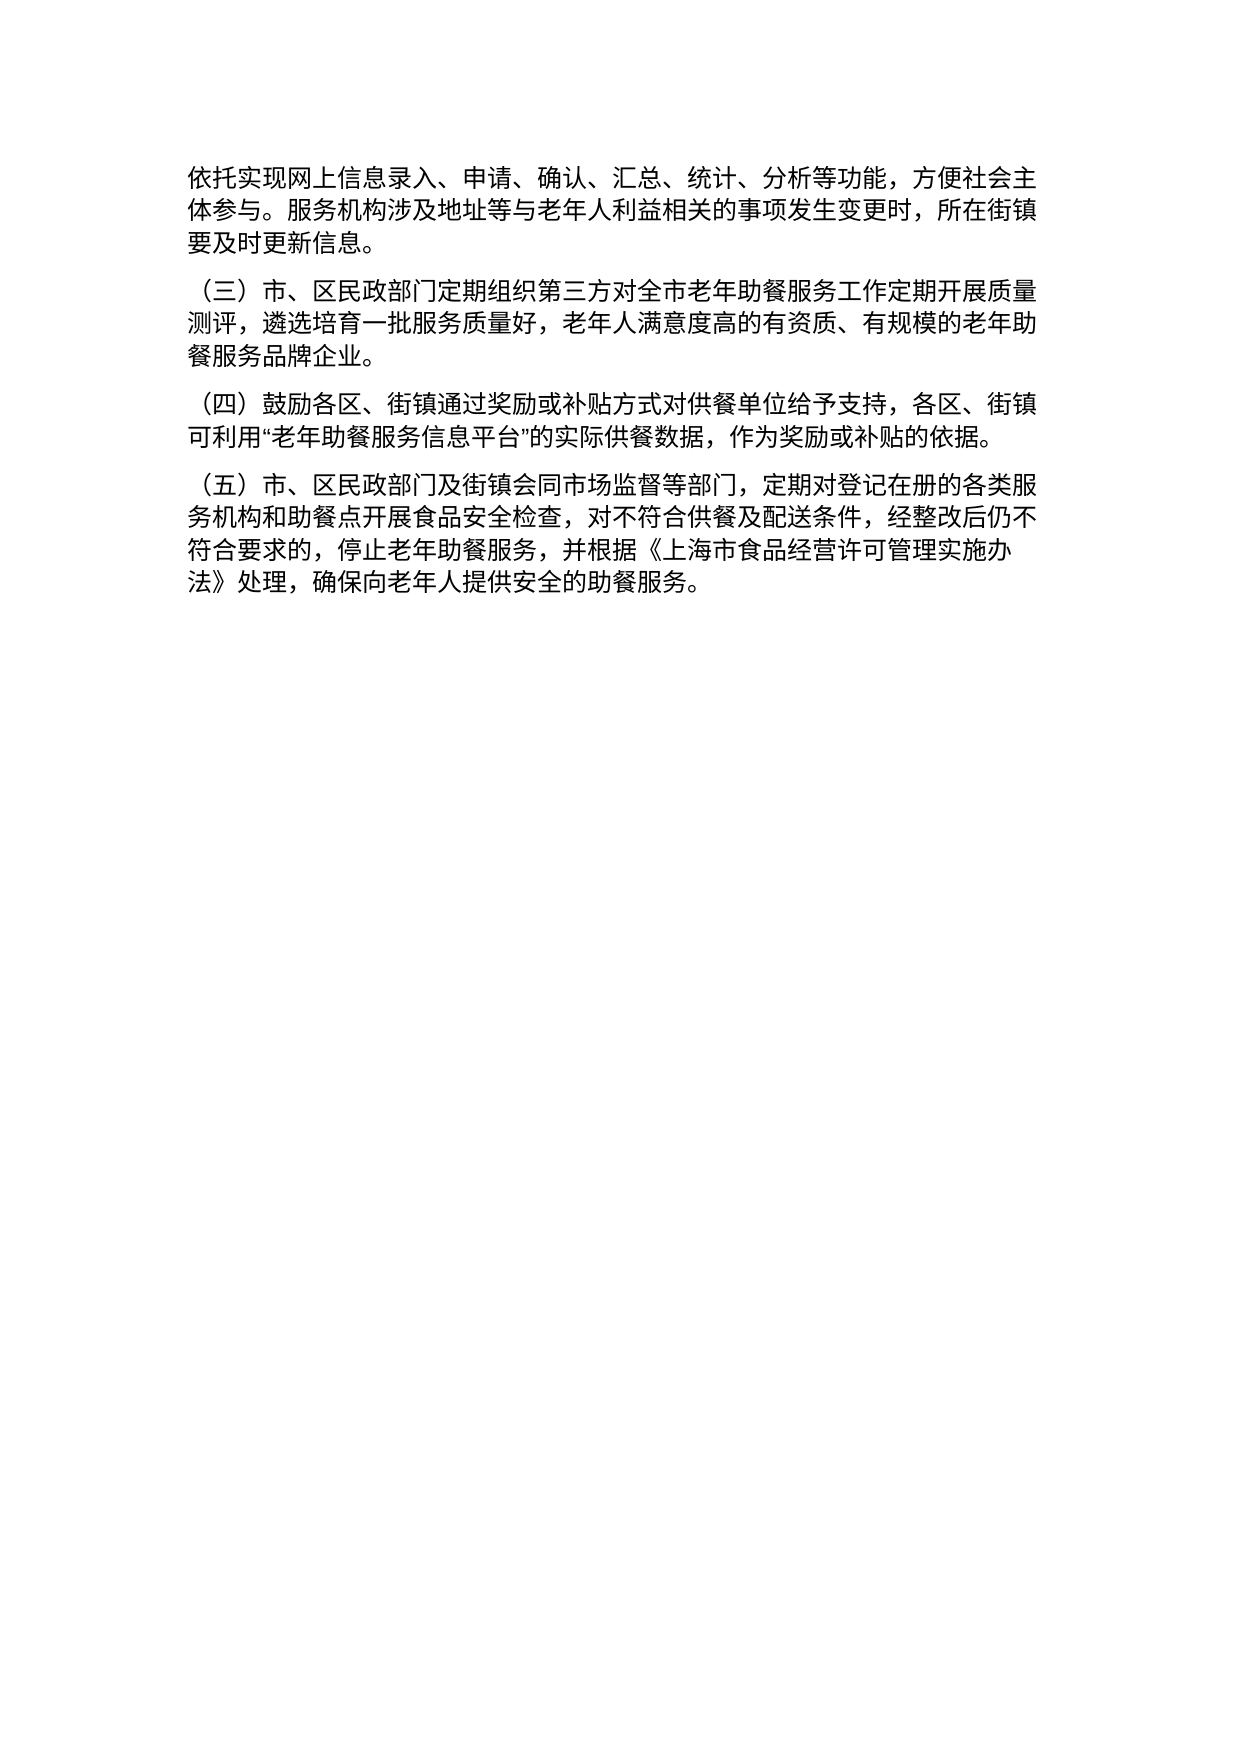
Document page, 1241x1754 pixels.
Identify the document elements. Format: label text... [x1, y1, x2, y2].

text （三）市、区民政部门定期组织第三方对全市老年助餐服务工作定期开展质量测评，遴选培育一批服务质量好，老年人满意度高的有资质、有规模的老年助餐服务品牌企业。 [187, 275, 1053, 373]
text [187, 162, 1053, 259]
text （五）市、区民政部门及街镇会同市场监督等部门，定期对登记在册的各类服务机构和助餐点开展食品安全检查，对不符合供餐及配送条件，经整改后仍不符合要求的，停止老年助餐服务，并根据《上海市食品经营许可管理实施办法》处理，确保向老年人提供安全的助餐服务。 [187, 469, 1053, 599]
text （四）鼓励各区、街镇通过奖励或补贴方式对供餐单位给予支持，各区、街镇可利用“老年助餐服务信息平台”的实际供餐数据，作为奖励或补贴的依据。 [187, 388, 1053, 453]
